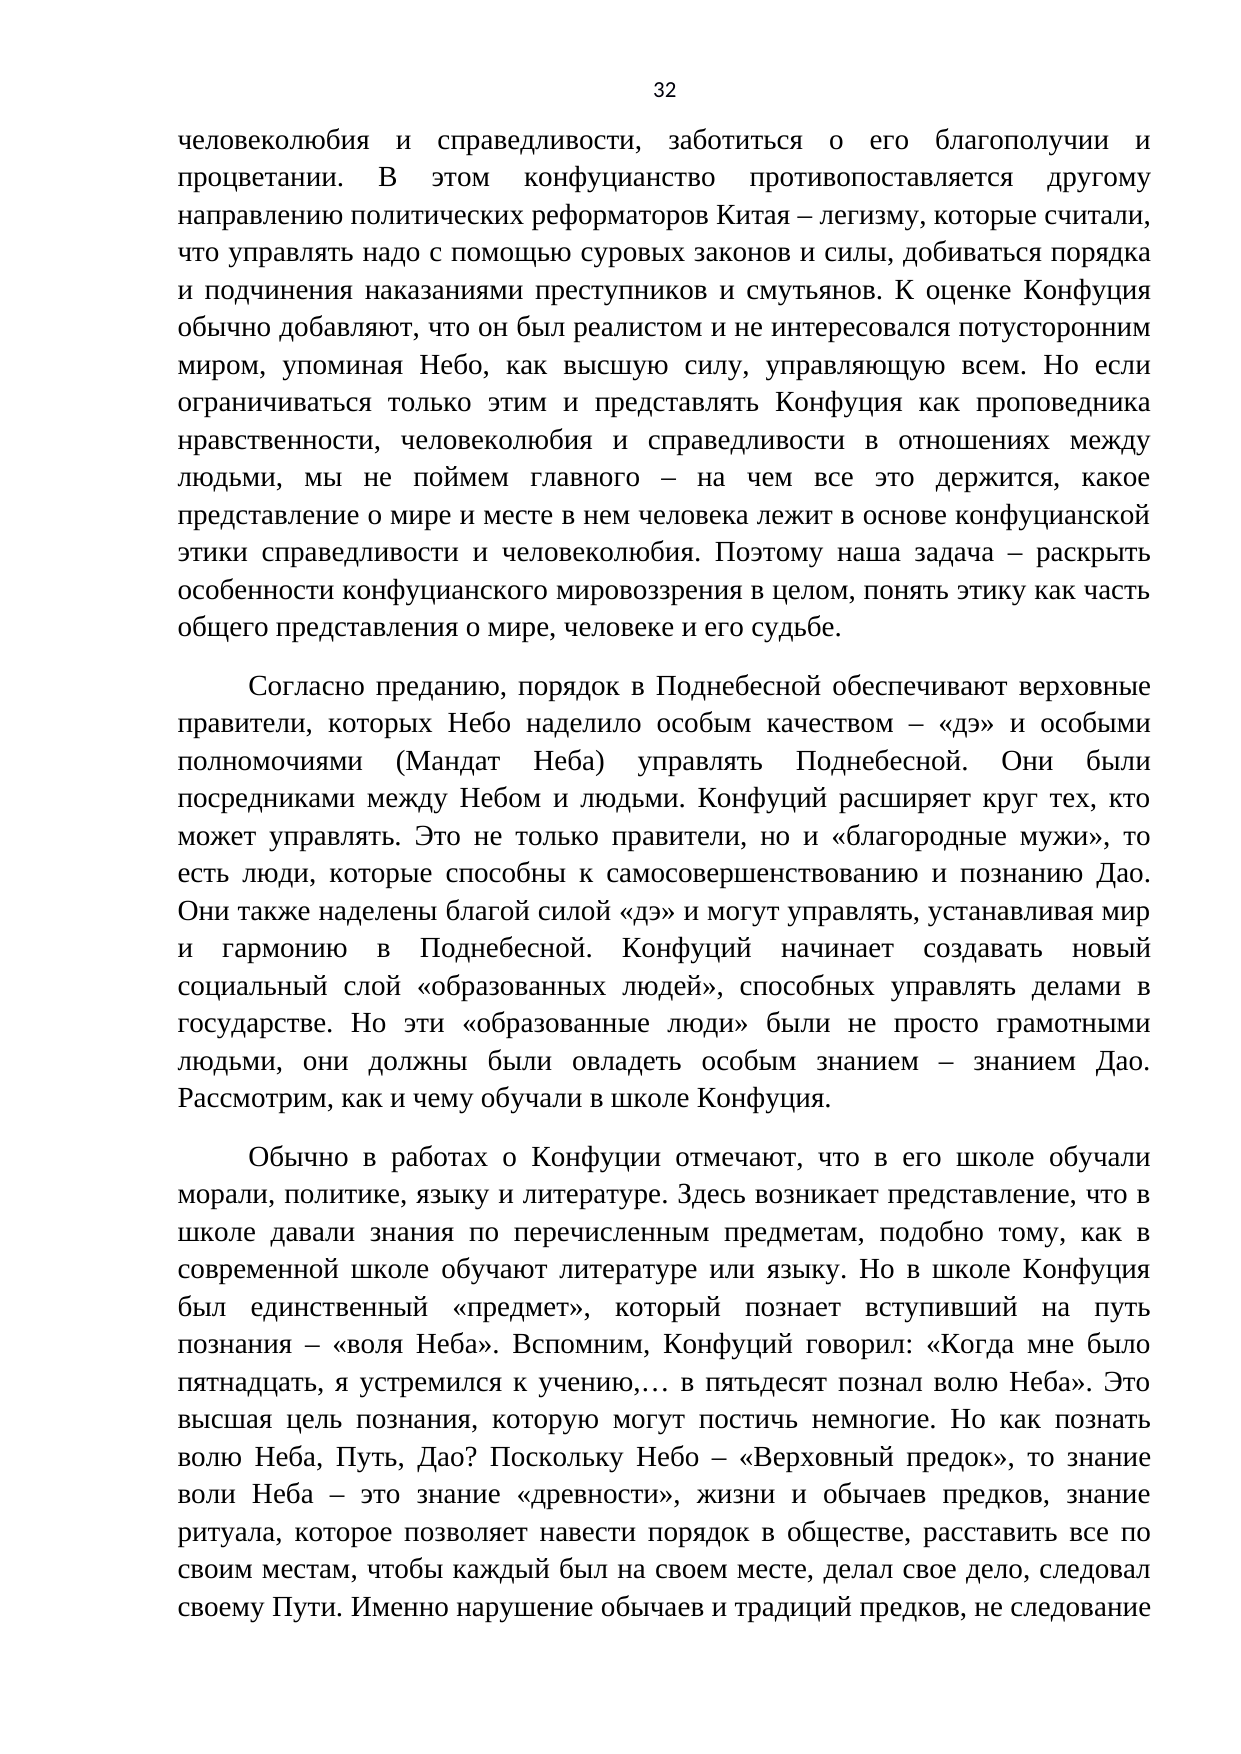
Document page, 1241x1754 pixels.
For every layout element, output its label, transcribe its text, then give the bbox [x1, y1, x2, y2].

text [177, 118, 1152, 643]
text Согласно преданию, порядок в Поднебесной обеспечивают верховные правители, которых Небо наделило особым качеством – «дэ» и особыми полномочиями (Мандат Неба) управлять Поднебесной. Они были посредниками между Небом и людьми. Конфуций расширяет круг тех, кто может управлять. Это не только правители, но и «благородные мужи», то есть люди, которые способны к самосовершенствованию и познанию Дао. Они также наделены благой силой «дэ» и могут управлять, устанавливая мир и гармонию в Поднебесной. Конфуций начинает создавать новый социальный слой «образованных людей», способных управлять делами в государстве. Но эти «образованные люди» были не просто грамотными людьми, они должны были овладеть особым знанием – знанием Дао. Рассмотрим, как и чему обучали в школе Конфуция. [177, 664, 1152, 1114]
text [177, 1135, 1152, 1622]
